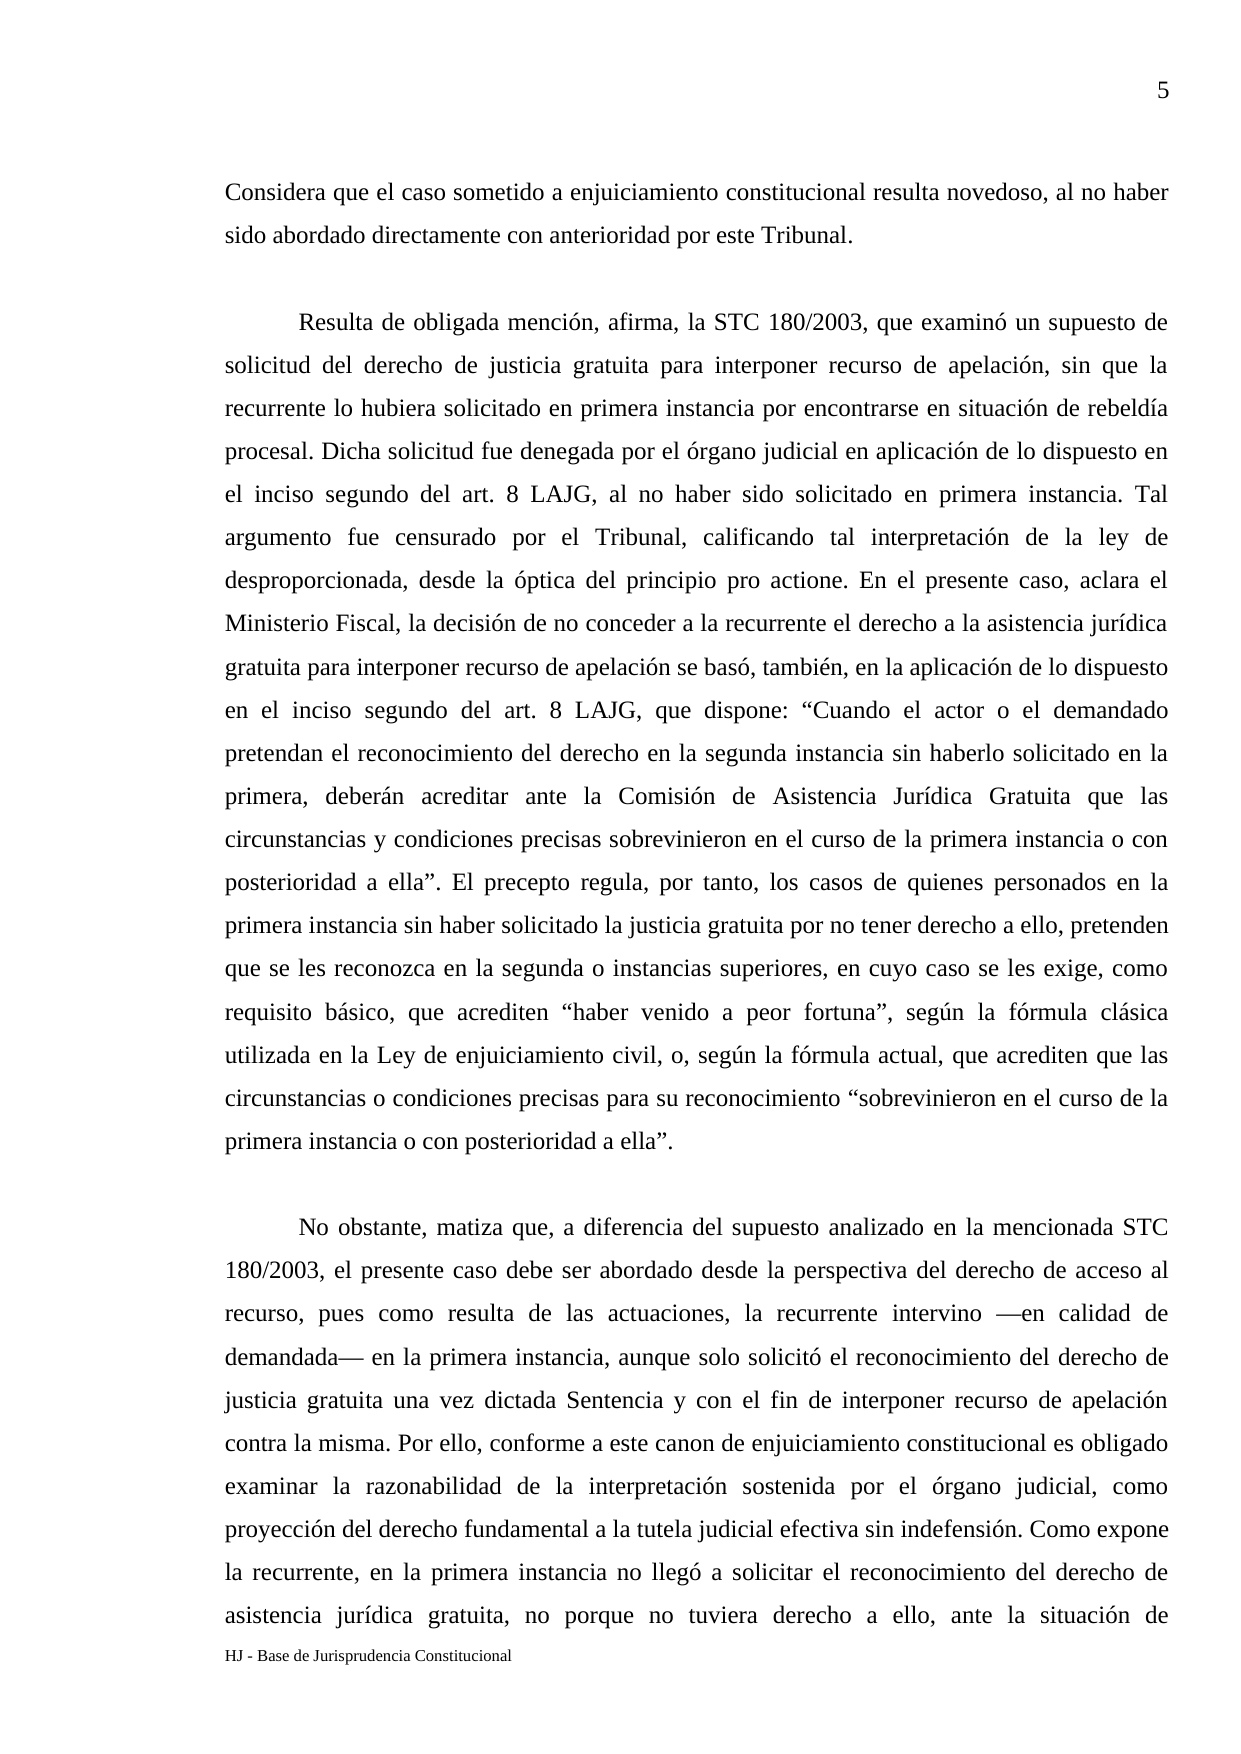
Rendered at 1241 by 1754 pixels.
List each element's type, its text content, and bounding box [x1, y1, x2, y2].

text Resulta de obligada mención, afirma, la STC 180/2003, que examinó un supuesto de solicitud del derecho de justicia gratuita para interponer recurso de apelación, sin que la recurrente lo hubiera solicitado en primera instancia por encontrarse en situación de rebeldía procesal. Dicha solicitud fue denegada por el órgano judicial en aplicación de lo dispuesto en el inciso segundo del art. 8 LAJG, al no haber sido solicitado en primera instancia. Tal argumento fue censurado por el Tribunal, calificando tal interpretación de la ley de desproporcionada, desde la óptica del principio pro actione. En el presente caso, aclara el Ministerio Fiscal, la decisión de no conceder a la recurrente el derecho a la asistencia jurídica gratuita para interponer recurso de apelación se basó, también, en la aplicación de lo dispuesto en el inciso segundo del art. 8 LAJG, que dispone: “Cuando el actor o el demandado pretendan el reconocimiento del derecho en la segunda instancia sin haberlo solicitado en la primera, deberán acreditar ante la Comisión de Asistencia Jurídica Gratuita que las circunstancias y condiciones precisas sobrevinieron en el curso de la primera instancia o con posterioridad a ella”. El precepto regula, por tanto, los casos de quienes personados en la primera instancia sin haber solicitado la justicia gratuita por no tener derecho a ello, pretenden que se les reconozca en la segunda o instancias superiores, en cuyo caso se les exige, como requisito básico, que acrediten “haber venido a peor fortuna”, según la fórmula clásica utilizada en la Ley de enjuiciamiento civil, o, según la fórmula actual, que acrediten que las circunstancias o condiciones precisas para su reconocimiento “sobrevinieron en el curso de la primera instancia o con posterioridad a ella”. [224, 307, 1169, 1155]
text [224, 1212, 1169, 1629]
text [224, 177, 1169, 249]
